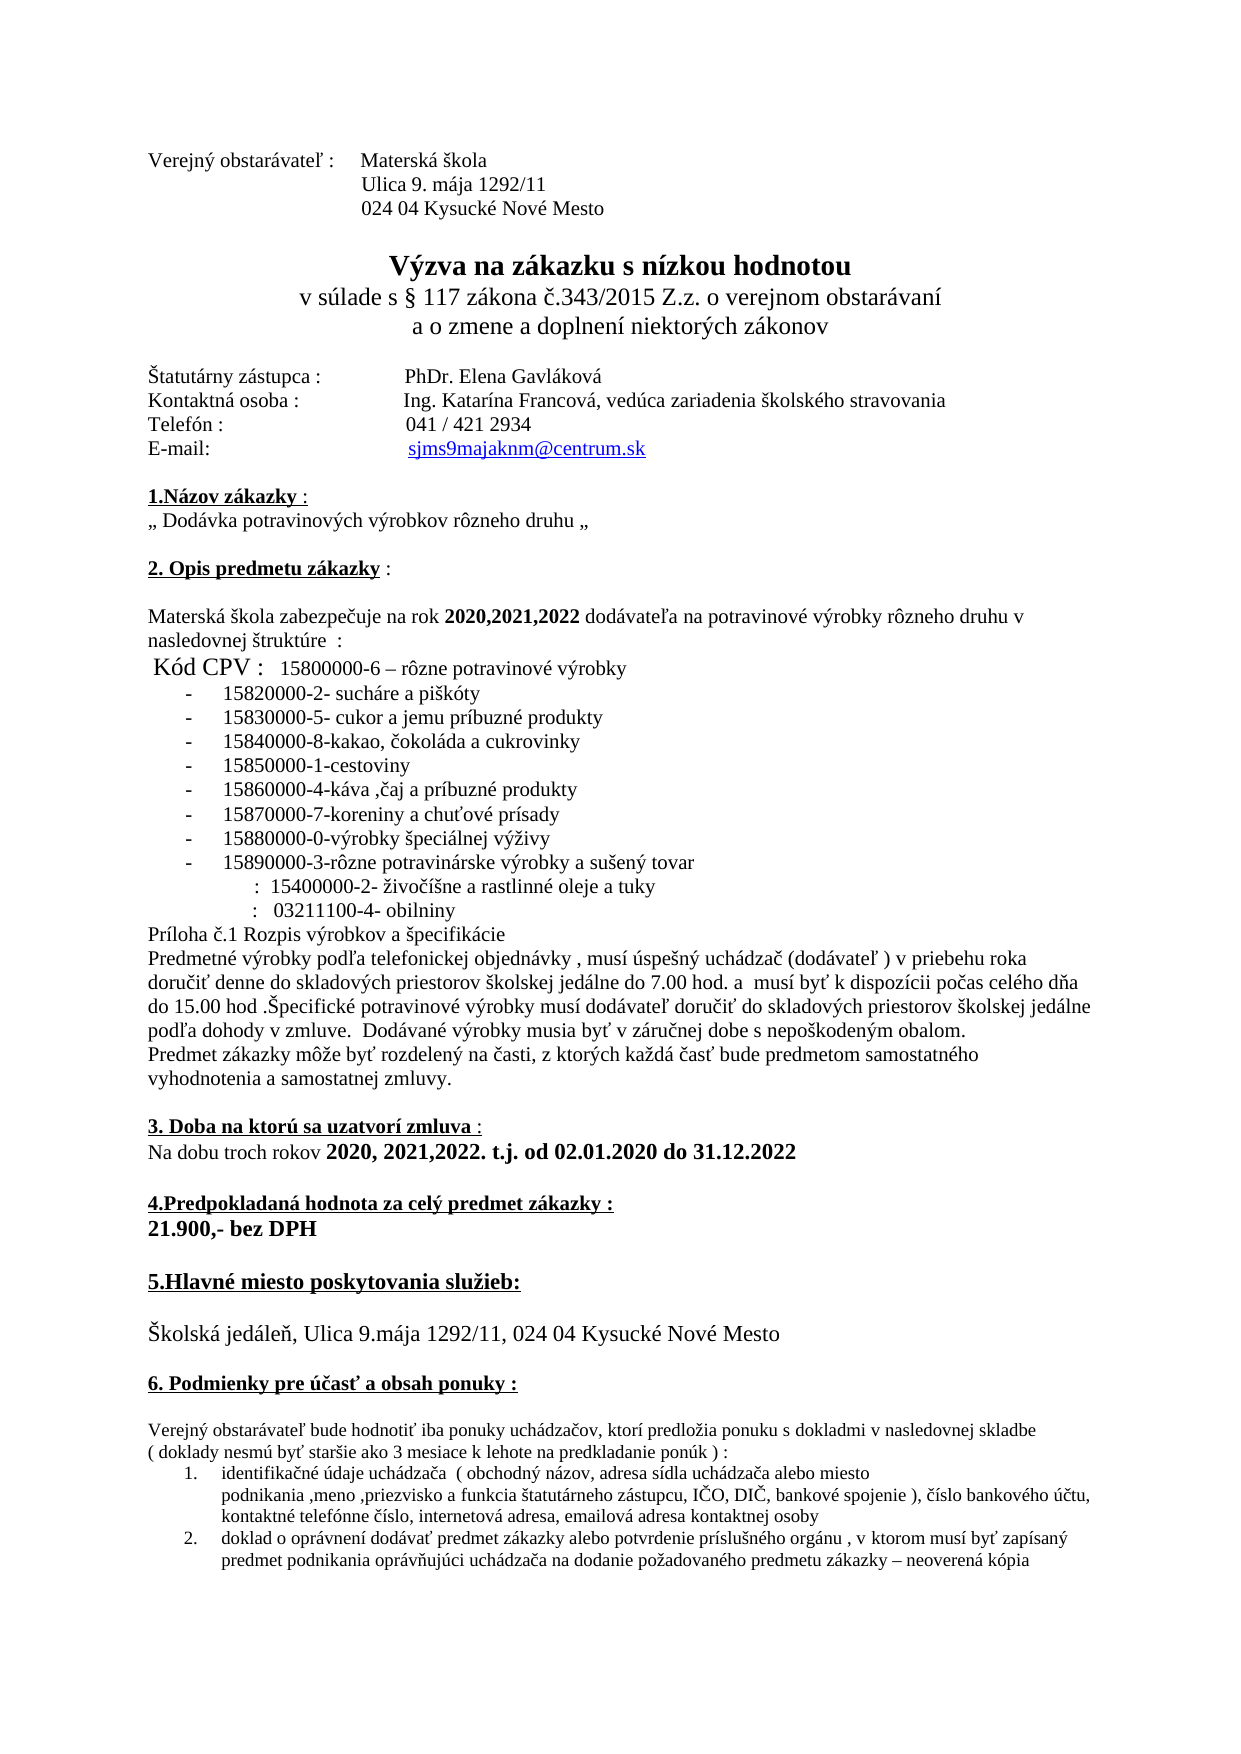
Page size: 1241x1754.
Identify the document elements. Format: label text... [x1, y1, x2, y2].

text 024 04 Kysucké Nové Mesto [148, 196, 1093, 220]
list 15820000-2- sucháre a piškóty [185, 681, 1093, 705]
text Kód CPV : 15800000-6 – rôzne potravinové výrobky [148, 652, 1093, 681]
text 21.900,- bez DPH [148, 1215, 1093, 1241]
text Výzva na zákazku s nízkou hodnotou [148, 248, 1093, 282]
text „ Dodávka potravinových výrobkov rôzneho druhu „ [148, 508, 1093, 532]
text 4.Predpokladaná hodnota za celý predmet zákazky : [148, 1191, 1093, 1215]
text Kontaktná osoba : Ing. Katarína Francová, vedúca zariadenia školského stravovania [148, 388, 1093, 412]
text 2. Opis predmetu zákazky : [148, 556, 1093, 580]
list 15880000-0-výrobky špeciálnej výživy [185, 826, 1093, 849]
text Materská škola zabezpečuje na rok 2020,2021,2022 dodávateľa na potravinové výrobky rôzneho druhu v nasledovnej štruktúre : [148, 604, 1093, 652]
text 3. Doba na ktorú sa uzatvorí zmluva : [148, 1114, 1093, 1138]
text 6. Podmienky pre účasť a obsah ponuky : [148, 1371, 1093, 1395]
list identifikačné údaje uchádzača ( obchodný názov, adresa sídla uchádzača alebo miesto podnikania ,meno ,priezvisko a funkcia štatutárneho zástupcu, IČO, DIČ, bankové spojenie ), číslo bankového účtu, kontaktné telefónne číslo, internetová adresa, emailová adresa kontaktnej osoby [183, 1462, 1093, 1527]
text Na dobu troch rokov 2020, 2021,2022. t.j. od 02.01.2020 do 31.12.2022 [148, 1138, 1093, 1165]
text : 03211100-4- obilniny [148, 898, 1093, 922]
list doklad o oprávnení dodávať predmet zákazky alebo potvrdenie príslušného orgánu , v ktorom musí byť zapísaný predmet podnikania oprávňujúci uchádzača na dodanie požadovaného predmetu zákazky – neoverená kópia [183, 1527, 1093, 1570]
text Verejný obstarávateľ : Materská škola [148, 148, 1093, 172]
text Školská jedáleň, Ulica 9.mája 1292/11, 024 04 Kysucké Nové Mesto [148, 1321, 1093, 1347]
text Predmetné výrobky podľa telefonickej objednávky , musí úspešný uchádzač (dodávateľ ) v priebehu roka doručiť denne do skladových priestorov školskej jedálne do 7.00 hod. a musí byť k dispozícii počas celého dňa do 15.00 hod .Špecifické potravinové výrobky musí dodávateľ doručiť do skladových priestorov školskej jedálne podľa dohody v zmluve. Dodávané výrobky musia byť v záručnej dobe s nepoškodeným obalom. [148, 946, 1093, 1042]
text 1.Názov zákazky : [148, 484, 1093, 508]
text Predmet zákazky môže byť rozdelený na časti, z ktorých každá časť bude predmetom samostatného vyhodnotenia a samostatnej zmluvy. [148, 1042, 1093, 1090]
text 5.Hlavné miesto poskytovania služieb: [148, 1268, 1093, 1294]
list 15830000-5- cukor a jemu príbuzné produkty [185, 705, 1093, 729]
text Telefón : 041 / 421 2934 [148, 412, 1093, 436]
list 15860000-4-káva ,čaj a príbuzné produkty [185, 777, 1093, 801]
list 15890000-3-rôzne potravinárske výrobky a sušený tovar [185, 849, 1093, 874]
text : 15400000-2- živočíšne a rastlinné oleje a tuky [223, 874, 1093, 898]
text Príloha č.1 Rozpis výrobkov a špecifikácie [148, 922, 1093, 946]
text E-mail: sjms9majaknm@centrum.sk [148, 436, 1093, 460]
text v súlade s § 117 zákona č.343/2015 Z.z. o verejnom obstarávaní [148, 282, 1093, 311]
list 15840000-8-kakao, čokoláda a cukrovinky [185, 729, 1093, 753]
text Ulica 9. mája 1292/11 [148, 172, 1093, 196]
list 15850000-1-cestoviny [185, 753, 1093, 777]
list 15870000-7-koreniny a chuťové prísady [185, 801, 1093, 826]
text Štatutárny zástupca : PhDr. Elena Gavláková [148, 364, 1093, 388]
text a o zmene a doplnení niektorých zákonov [148, 311, 1093, 339]
text Verejný obstarávateľ bude hodnotiť iba ponuky uchádzačov, ktorí predložia ponuku s dokladmi v nasledovnej skladbe ( doklady nesmú byť staršie ako 3 mesiace k lehote na predkladanie ponúk ) : [148, 1419, 1093, 1462]
